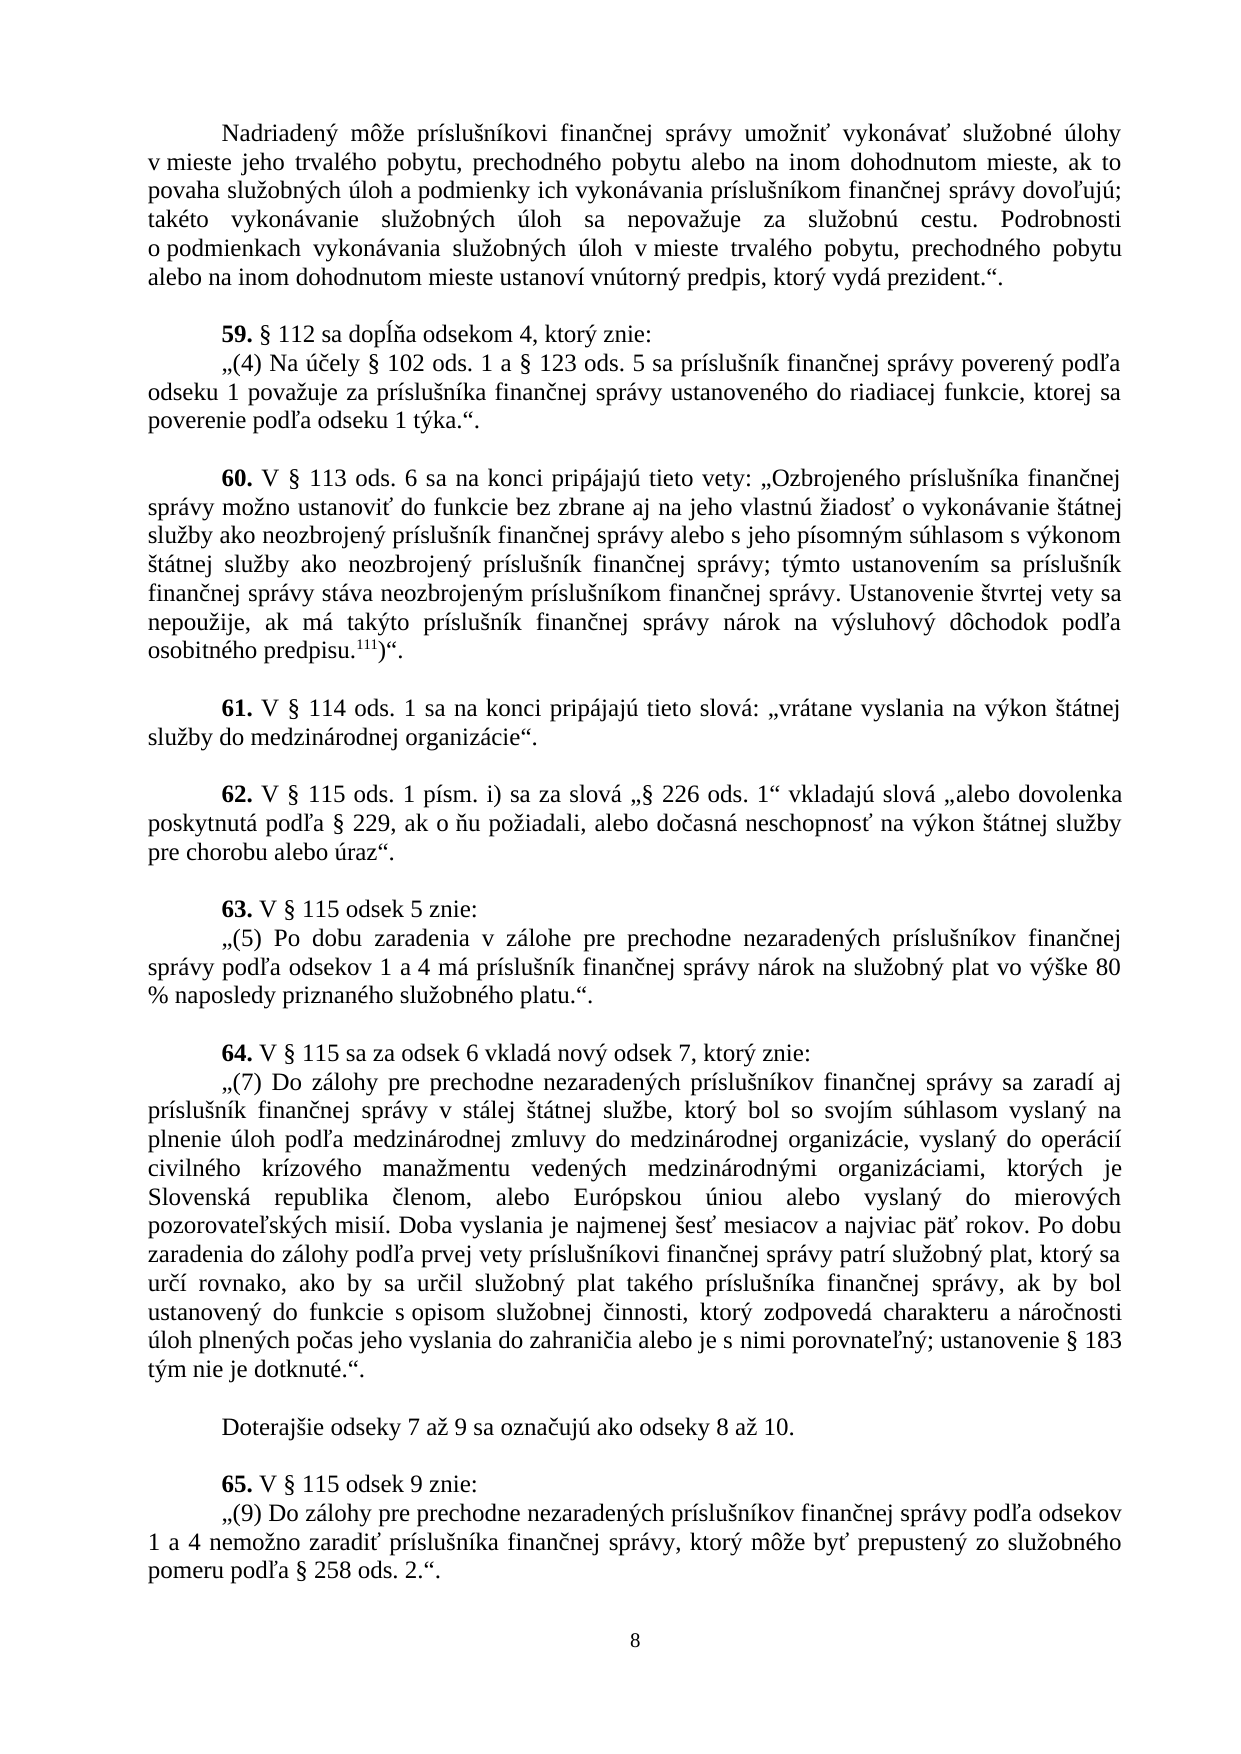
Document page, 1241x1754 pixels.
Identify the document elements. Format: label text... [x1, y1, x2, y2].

text 64. V § 115 sa za odsek 6 vkladá nový odsek 7, ktorý znie: [148, 1038, 1122, 1067]
text 61. V § 114 ods. 1 sa na konci pripájajú tieto slová: „vrátane vyslania na výkon štátnej služby do medzinárodnej organizácie“. [148, 693, 1122, 751]
text „(5) Po dobu zaradenia v zálohe pre prechodne nezaradených príslušníkov finančnej správy podľa odsekov 1 a 4 má príslušník finančnej správy nárok na služobný plat vo výške 80 % naposledy priznaného služobného platu.“. [148, 923, 1122, 1009]
text Doterajšie odseky 7 až 9 sa označujú ako odseky 8 až 10. [148, 1412, 1122, 1441]
text 63. V § 115 odsek 5 znie: [148, 894, 1122, 923]
text „(9) Do zálohy pre prechodne nezaradených príslušníkov finančnej správy podľa odsekov 1 a 4 nemožno zaradiť príslušníka finančnej správy, ktorý môže byť prepustený zo služobného pomeru podľa § 258 ods. 2.“. [148, 1498, 1122, 1584]
text „(7) Do zálohy pre prechodne nezaradených príslušníkov finančnej správy sa zaradí aj príslušník finančnej správy v stálej štátnej službe, ktorý bol so svojím súhlasom vyslaný na plnenie úloh podľa medzinárodnej zmluvy do medzinárodnej organizácie, vyslaný do operácií civilného krízového manažmentu vedených medzinárodnými organizáciami, ktorých je Slovenská republika členom, alebo Európskou úniou alebo vyslaný do mierových pozorovateľských misií. Doba vyslania je najmenej šesť mesiacov a najviac päť rokov. Po dobu zaradenia do zálohy podľa prvej vety príslušníkovi finančnej správy patrí služobný plat, ktorý sa určí rovnako, ako by sa určil služobný plat takého príslušníka finančnej správy, ak by bol ustanovený do funkcie s opisom služobnej činnosti, ktorý zodpovedá charakteru a náročnosti úloh plnených počas jeho vyslania do zahraničia alebo je s nimi porovnateľný; ustanovenie § 183 tým nie je dotknuté.“. [148, 1067, 1122, 1383]
text 62. V § 115 ods. 1 písm. i) sa za slová „§ 226 ods. 1“ vkladajú slová „alebo dovolenka poskytnutá podľa § 229, ak o ňu požiadali, alebo dočasná neschopnosť na výkon štátnej služby pre chorobu alebo úraz“. [148, 779, 1122, 866]
text 65. V § 115 odsek 9 znie: [148, 1469, 1122, 1498]
text Nadriadený môže príslušníkovi finančnej správy umožniť vykonávať služobné úlohy v mieste jeho trvalého pobytu, prechodného pobytu alebo na inom dohodnutom mieste, ak to povaha služobných úloh a podmienky ich vykonávania príslušníkom finančnej správy dovoľujú; takéto vykonávanie služobných úloh sa nepovažuje za služobnú cestu. Podrobnosti o podmienkach vykonávania služobných úloh v mieste trvalého pobytu, prechodného pobytu alebo na inom dohodnutom mieste ustanoví vnútorný predpis, ktorý vydá prezident.“. [148, 118, 1122, 291]
text 59. § 112 sa dopĺňa odsekom 4, ktorý znie: [148, 319, 1122, 348]
text „(4) Na účely § 102 ods. 1 a § 123 ods. 5 sa príslušník finančnej správy poverený podľa odseku 1 považuje za príslušníka finančnej správy ustanoveného do riadiacej funkcie, ktorej sa poverenie podľa odseku 1 týka.“. [148, 348, 1122, 434]
text 60. V § 113 ods. 6 sa na konci pripájajú tieto vety: „Ozbrojeného príslušníka finančnej správy možno ustanoviť do funkcie bez zbrane aj na jeho vlastnú žiadosť o vykonávanie štátnej služby ako neozbrojený príslušník finančnej správy alebo s jeho písomným súhlasom s výkonom štátnej služby ako neozbrojený príslušník finančnej správy; týmto ustanovením sa príslušník finančnej správy stáva neozbrojeným príslušníkom finančnej správy. Ustanovenie štvrtej vety sa nepoužije, ak má takýto príslušník finančnej správy nárok na výsluhový dôchodok podľa osobitného predpisu.111)“. [148, 463, 1122, 664]
